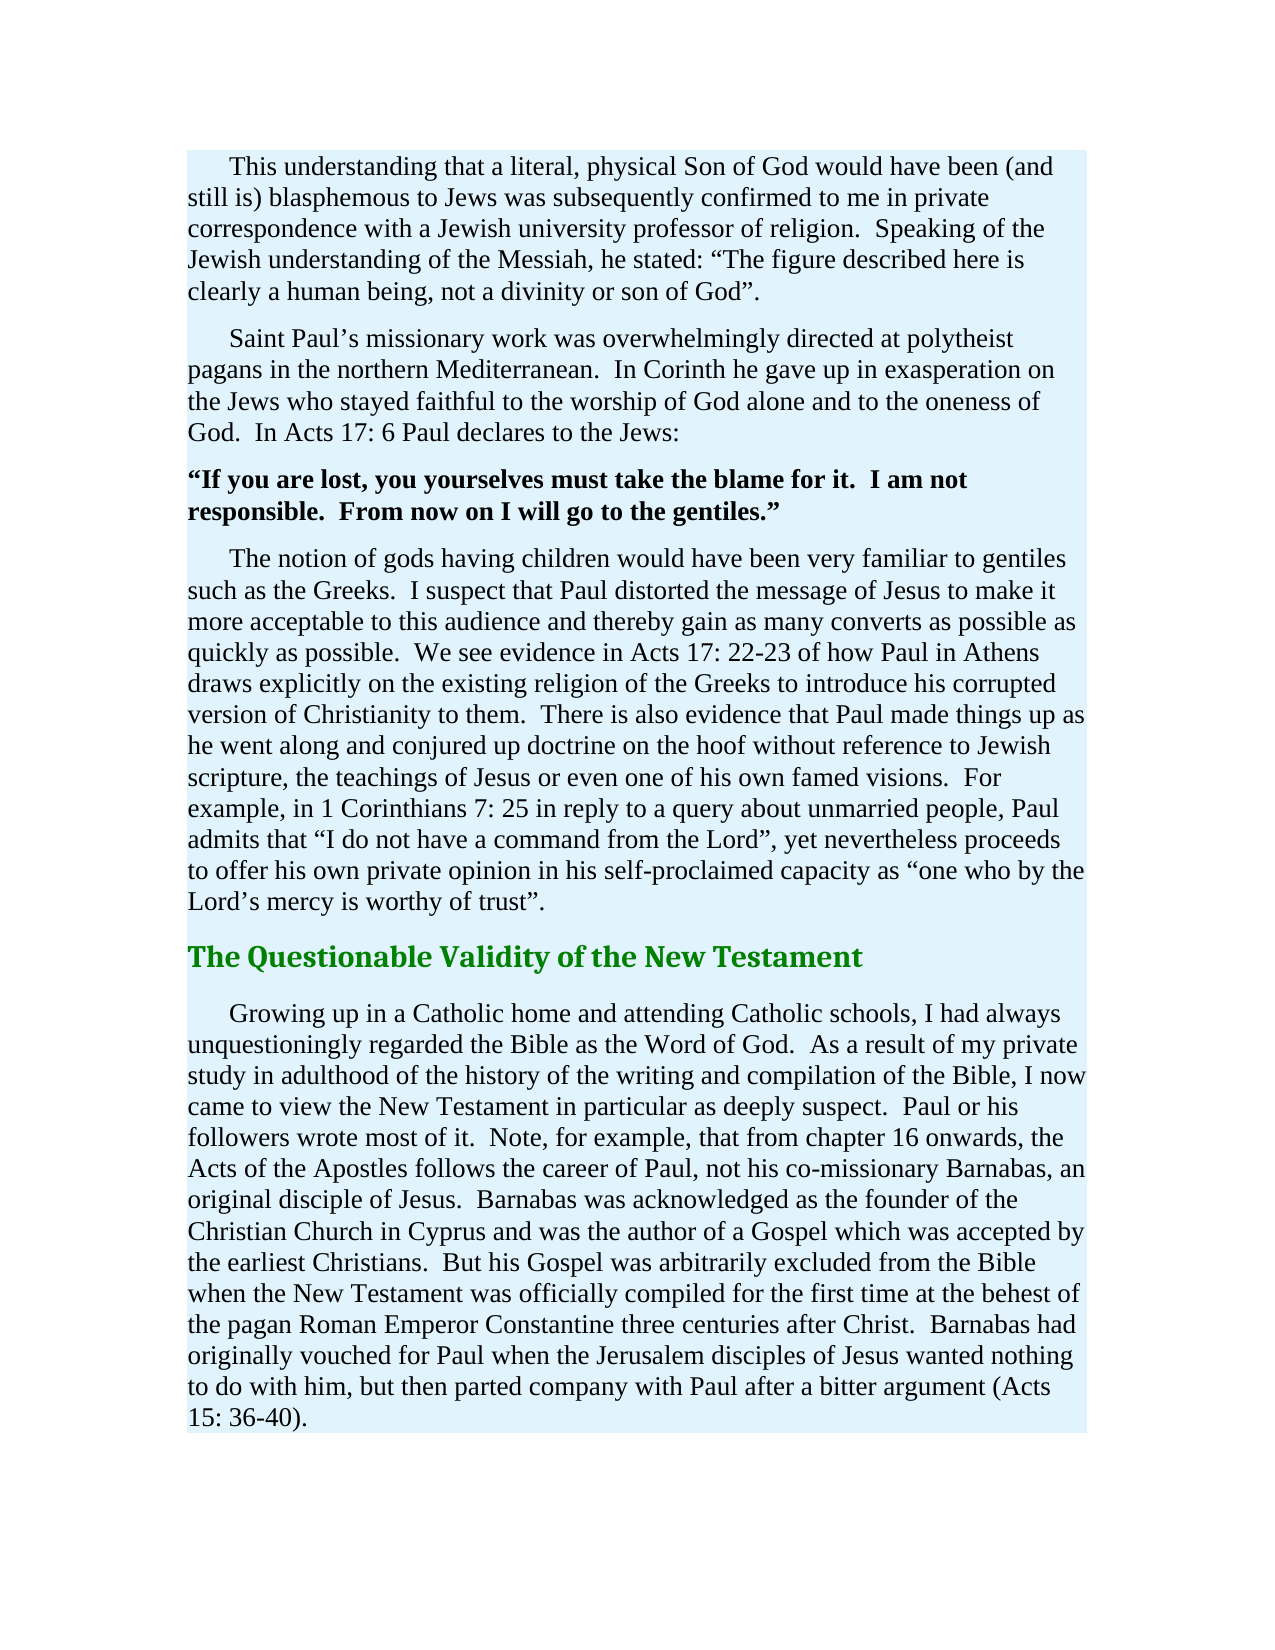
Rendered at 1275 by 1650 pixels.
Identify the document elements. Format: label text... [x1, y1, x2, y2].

text This understanding that a literal, physical Son of God would have been (and still is) blasphemous to Jews was subsequently confirmed to me in private correspondence with a Jewish university professor of religion. Speaking of the Jewish understanding of the Messiah, he stated: “The figure described here is clearly a human being, not a divinity or son of God”. [187, 150, 1087, 306]
subtitle The Questionable Validity of the New Testament [187, 940, 1087, 976]
text “If you are lost, you yourselves must take the blame for it. I am not responsible. From now on I will go to the gentiles.” [187, 464, 1087, 526]
text Growing up in a Catholic home and attending Catholic schools, I had always unquestioningly regarded the Bible as the Word of God. As a result of my private study in adulthood of the history of the writing and compilation of the Bible, I now came to view the New Testament in particular as deeply suspect. Paul or his followers wrote most of it. Note, for example, that from chapter 16 onwards, the Acts of the Apostles follows the career of Paul, not his co-missionary Barnabas, an original disciple of Jesus. Barnabas was acknowledged as the founder of the Christian Church in Cyprus and was the author of a Gospel which was accepted by the earliest Christians. But his Gospel was arbitrarily excluded from the Bible when the New Testament was officially compiled for the first time at the behest of the pagan Roman Emperor Constantine three centuries after Christ. Barnabas had originally vouched for Paul when the Jerusalem disciples of Jesus wanted nothing to do with him, but then parted company with Paul after a bitter argument (Acts 15: 36-40). [187, 997, 1087, 1433]
text The notion of gods having children would have been very familiar to gentiles such as the Greeks. I suspect that Paul distorted the message of Jesus to make it more acceptable to this audience and thereby gain as many converts as possible as quickly as possible. We see evidence in Acts 17: 22-23 of how Paul in Athens draws explicitly on the existing religion of the Greeks to introduce his corrupted version of Christianity to them. There is also evidence that Paul made things up as he went along and conjured up doctrine on the hoof without reference to Jewish scripture, the teachings of Jesus or even one of his own famed visions. For example, in 1 Corinthians 7: 25 in reply to a query about unmarried people, Paul admits that “I do not have a command from the Lord”, yet nevertheless proceeds to offer his own private opinion in his self-proclaimed capacity as “one who by the Lord’s mercy is worthy of trust”. [187, 543, 1087, 916]
text Saint Paul’s missionary work was overwhelmingly directed at polytheist pagans in the northern Mediterranean. In Corinth he gave up in exasperation on the Jews who stayed faithful to the worship of God alone and to the oneness of God. In Acts 17: 6 Paul declares to the Jews: [187, 322, 1087, 447]
